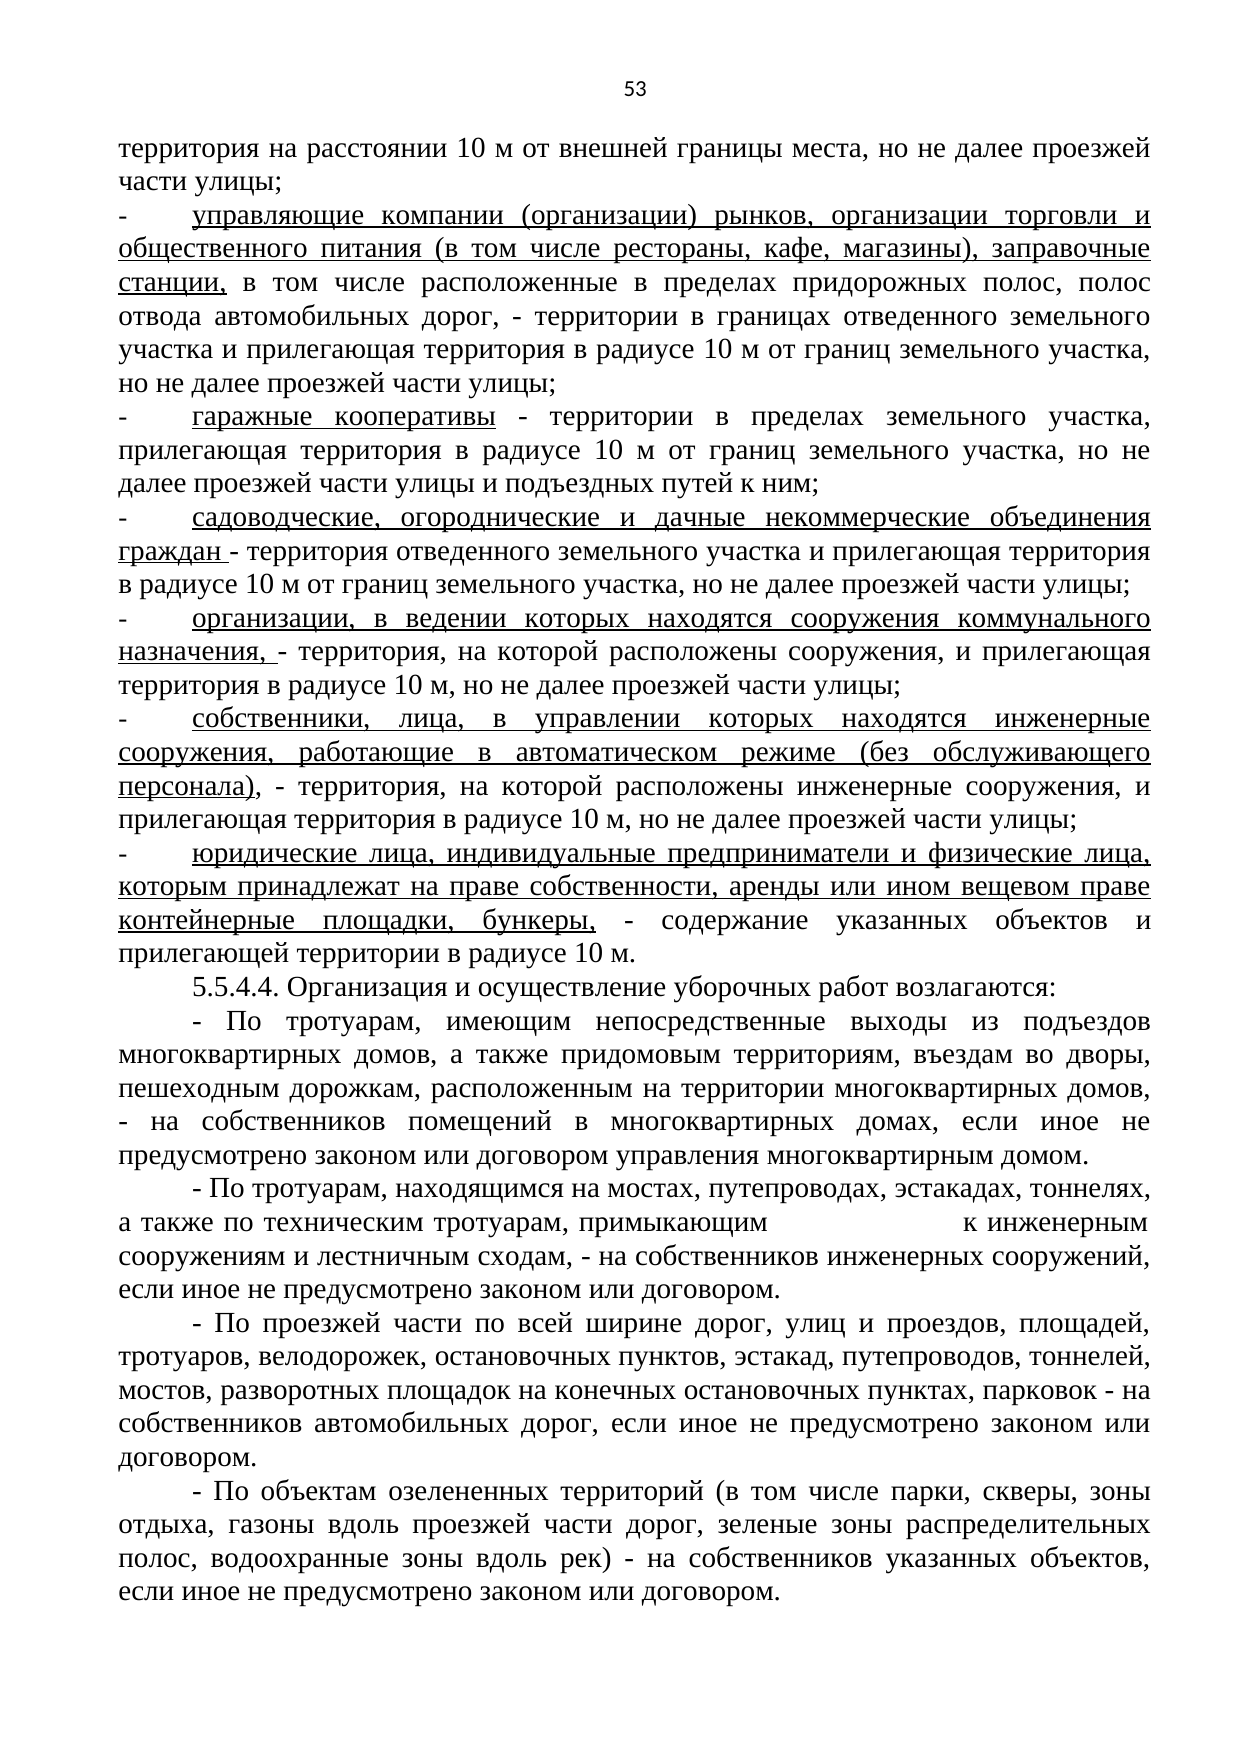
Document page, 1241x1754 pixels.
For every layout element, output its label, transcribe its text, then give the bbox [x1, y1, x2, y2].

list гаражные кооперативы - территории в пределах земельного участка, прилегающая территория в радиусе 10 м от границ земельного участка, но не далее проезжей части улицы и подъездных путей к ним; [118, 398, 1152, 499]
list организации, в ведении которых находятся сооружения коммунального назначения, - территория, на которой расположены сооружения, и прилегающая территория в радиусе 10 м, но не далее проезжей части улицы; [118, 600, 1152, 701]
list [118, 130, 1152, 197]
text 5.5.4.4. Организация и осуществление уборочных работ возлагаются: [118, 969, 1152, 1003]
text - По тротуарам, находящимся на мостах, путепроводах, эстакадах, тоннелях, а также по техническим тротуарам, примыкающим к инженерным сооружениям и лестничным сходам, - на собственников инженерных сооружений, если иное не предусмотрено законом или договором. [118, 1171, 1152, 1305]
list юридические лица, индивидуальные предприниматели и физические лица, которым принадлежат на праве собственности, аренды или ином вещевом праве контейнерные площадки, бункеры, - содержание указанных объектов и прилегающей территории в радиусе 10 м. [118, 835, 1152, 969]
text - По проезжей части по всей ширине дорог, улиц и проездов, площадей, тротуаров, велодорожек, остановочных пунктов, эстакад, путепроводов, тоннелей, мостов, разворотных площадок на конечных остановочных пунктах, парковок - на собственников автомобильных дорог, если иное не предусмотрено законом или договором. [118, 1305, 1152, 1473]
text - По объектам озелененных территорий (в том числе парки, скверы, зоны отдыха, газоны вдоль проезжей части дорог, зеленые зоны распределительных полос, водоохранные зоны вдоль рек) - на собственников указанных объектов, если иное не предусмотрено законом или договором. [118, 1473, 1152, 1607]
text - По тротуарам, имеющим непосредственные выходы из подъездов многоквартирных домов, а также придомовым территориям, въездам во дворы, пешеходным дорожкам, расположенным на территории многоквартирных домов, - на собственников помещений в многоквартирных домах, если иное не предусмотрено законом или договором управления многоквартирным домом. [118, 1003, 1152, 1171]
list управляющие компании (организации) рынков, организации торговли и общественного питания (в том числе рестораны, кафе, магазины), заправочные станции, в том числе расположенные в пределах придорожных полос, полос отвода автомобильных дорог, - территории в границах отведенного земельного участка и прилегающая территория в радиусе 10 м от границ земельного участка, но не далее проезжей части улицы; [118, 197, 1152, 398]
list собственники, лица, в управлении которых находятся инженерные сооружения, работающие в автоматическом режиме (без обслуживающего персонала), - территория, на которой расположены инженерные сооружения, и прилегающая территория в радиусе 10 м, но не далее проезжей части улицы; [118, 701, 1152, 835]
list садоводческие, огороднические и дачные некоммерческие объединения граждан - территория отведенного земельного участка и прилегающая территория в радиусе 10 м от границ земельного участка, но не далее проезжей части улицы; [118, 499, 1152, 600]
